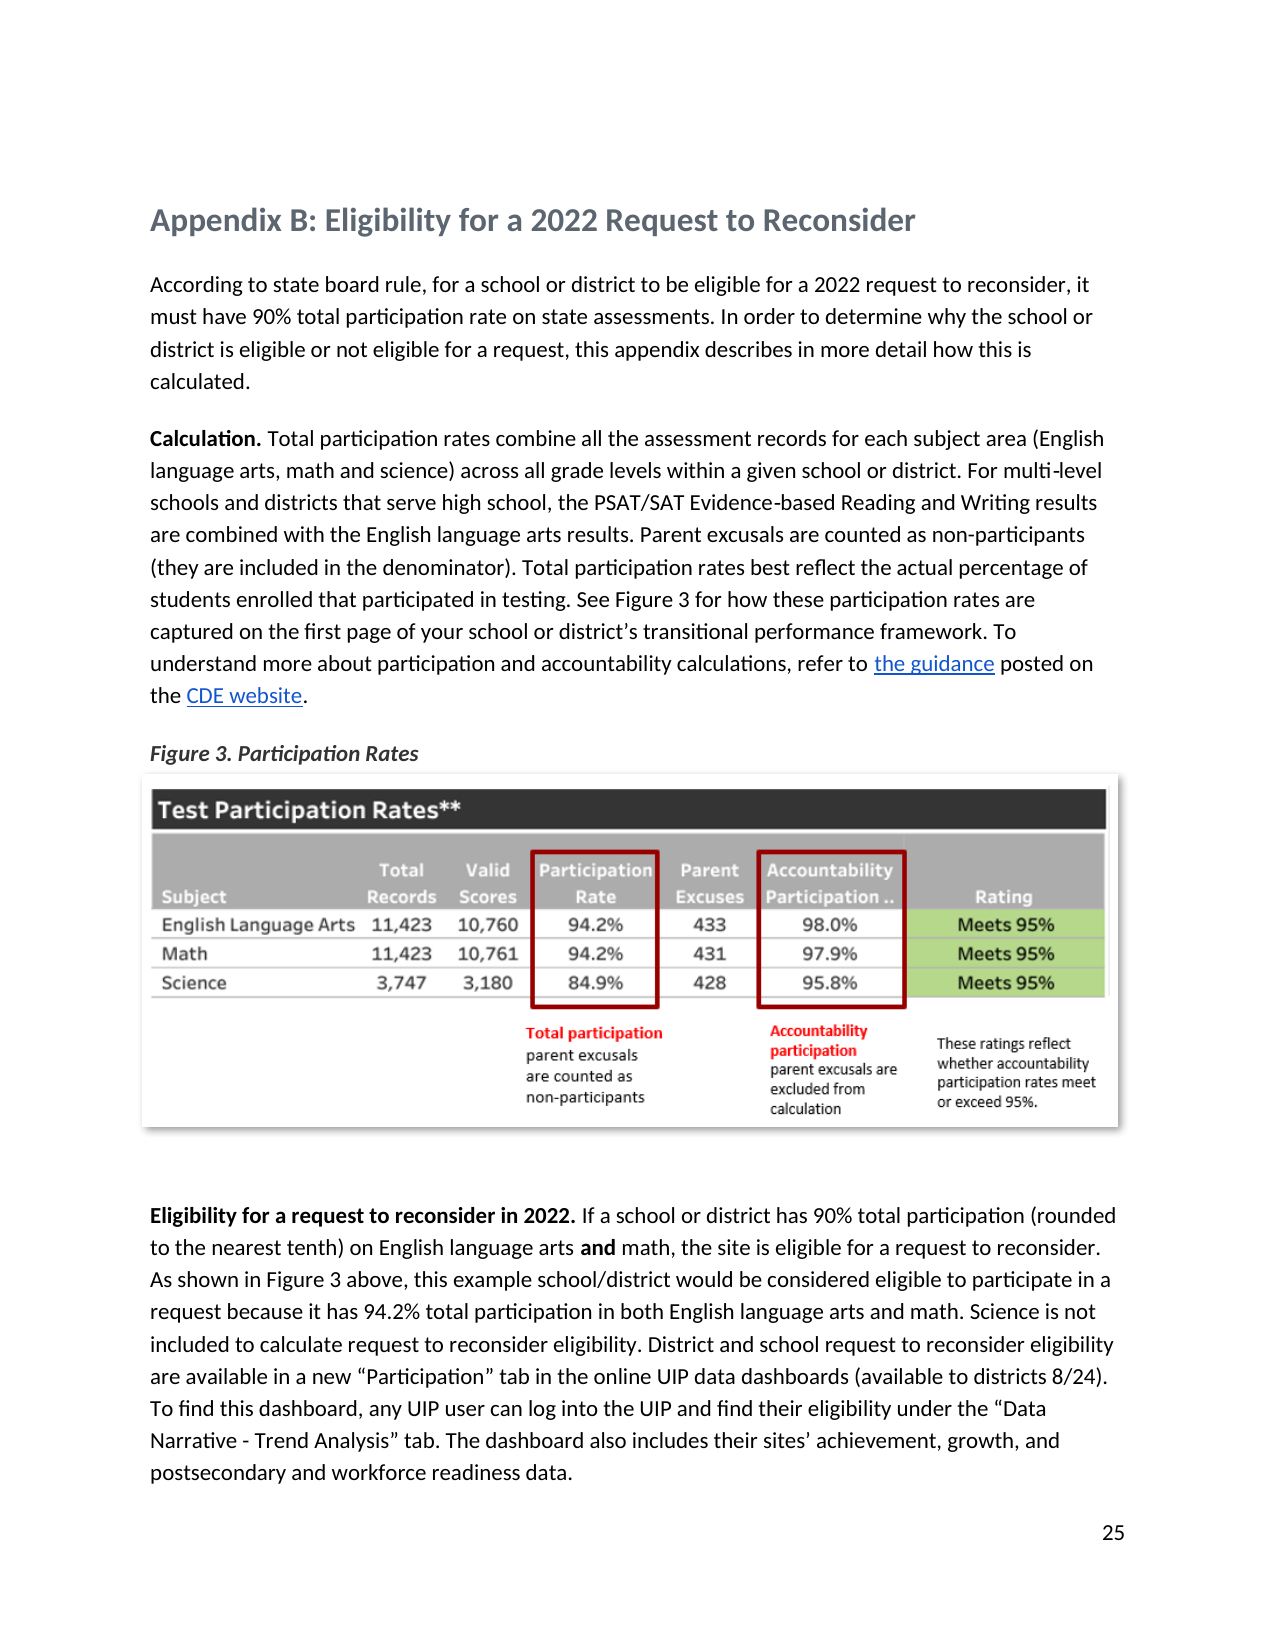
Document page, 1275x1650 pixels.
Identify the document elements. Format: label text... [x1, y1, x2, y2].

picture [142, 774, 1118, 1127]
text Eligibility for a request to reconsider in 2022. If a school or district has 90% total participation (rounded to the nearest tenth) on English language arts and math, the site is eligible for a request to reconsider. As shown in Figure 3 above, this example school/district would be considered eligible to participate in a request because it has 94.2% total participation in both English language arts and math. Science is not included to calculate request to reconsider eligibility. District and school request to reconsider eligibility are available in a new “Participation” tab in the online UIP data dashboards (available to districts 8/24). To find this dashboard, any UIP user can log into the UIP and find their eligibility under the “Data Narrative - Trend Analysis” tab. The dashboard also includes their sites’ achievement, growth, and postsecondary and workforce readiness data. [150, 1201, 1125, 1486]
subtitle Appendix B: Eligibility for a 2022 Request to Reconsider [150, 198, 1125, 239]
text According to state board rule, for a school or district to be eligible for a 2022 request to reconsider, it must have 90% total participation rate on state assessments. In order to determine why the school or district is eligible or not eligible for a request, this appendix describes in more detail how this is calculated. [150, 270, 1125, 395]
text Figure 3. Participation Rates [150, 739, 1125, 767]
text Calculation. Total participation rates combine all the assessment records for each subject area (English language arts, math and science) across all grade levels within a given school or district. For multi‐level schools and districts that serve high school, the PSAT/SAT Evidence‐based Reading and Writing results are combined with the English language arts results. Parent excusals are counted as non-participants (they are included in the denominator). Total participation rates best reflect the actual percentage of students enrolled that participated in testing. See Figure 3 for how these participation rates are captured on the first page of your school or district’s transitional performance framework. To understand more about participation and accountability calculations, refer to the guidance posted on the CDE website. [150, 424, 1125, 709]
